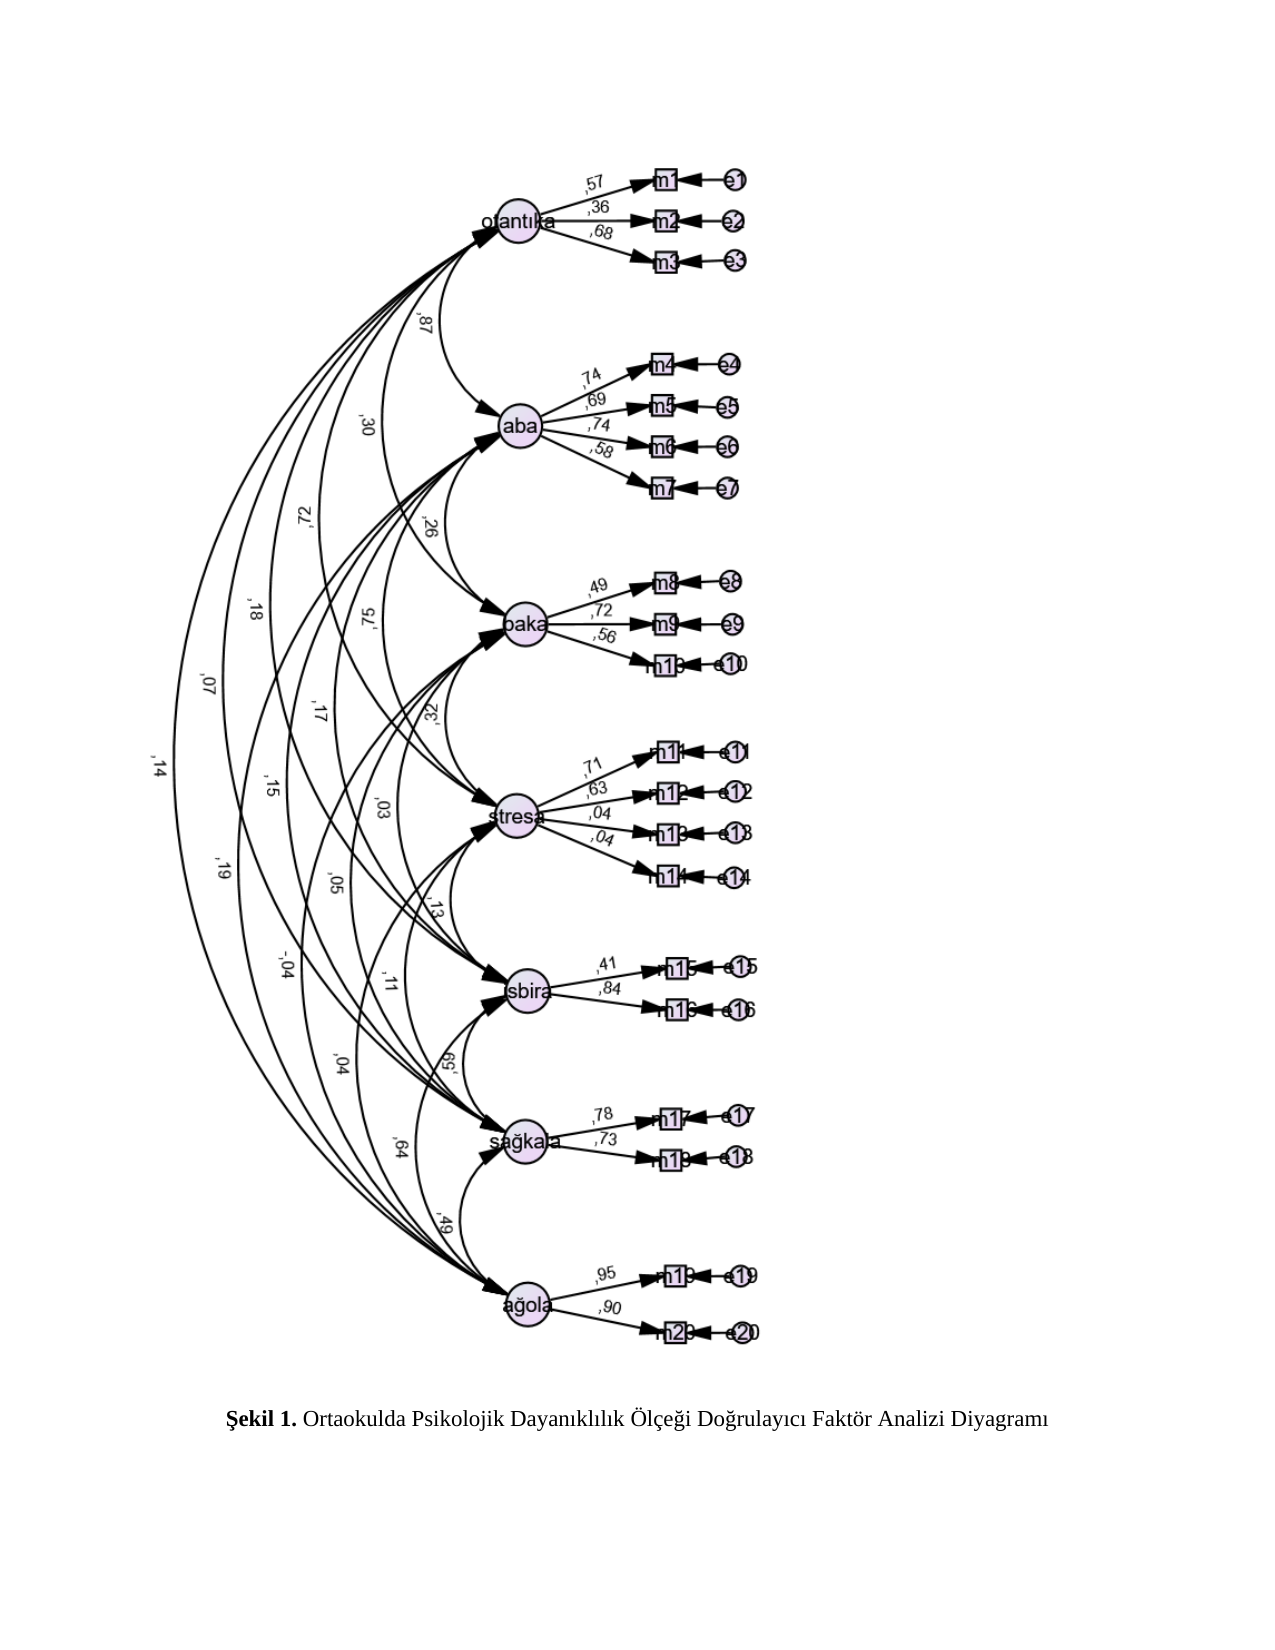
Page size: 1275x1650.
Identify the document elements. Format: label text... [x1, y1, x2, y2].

text Şekil 1. Ortaokulda Psikolojik Dayanıklılık Ölçeği Doğrulayıcı Faktör Analizi Diyagramı [148, 1405, 1127, 1431]
picture [147, 147, 1093, 1371]
